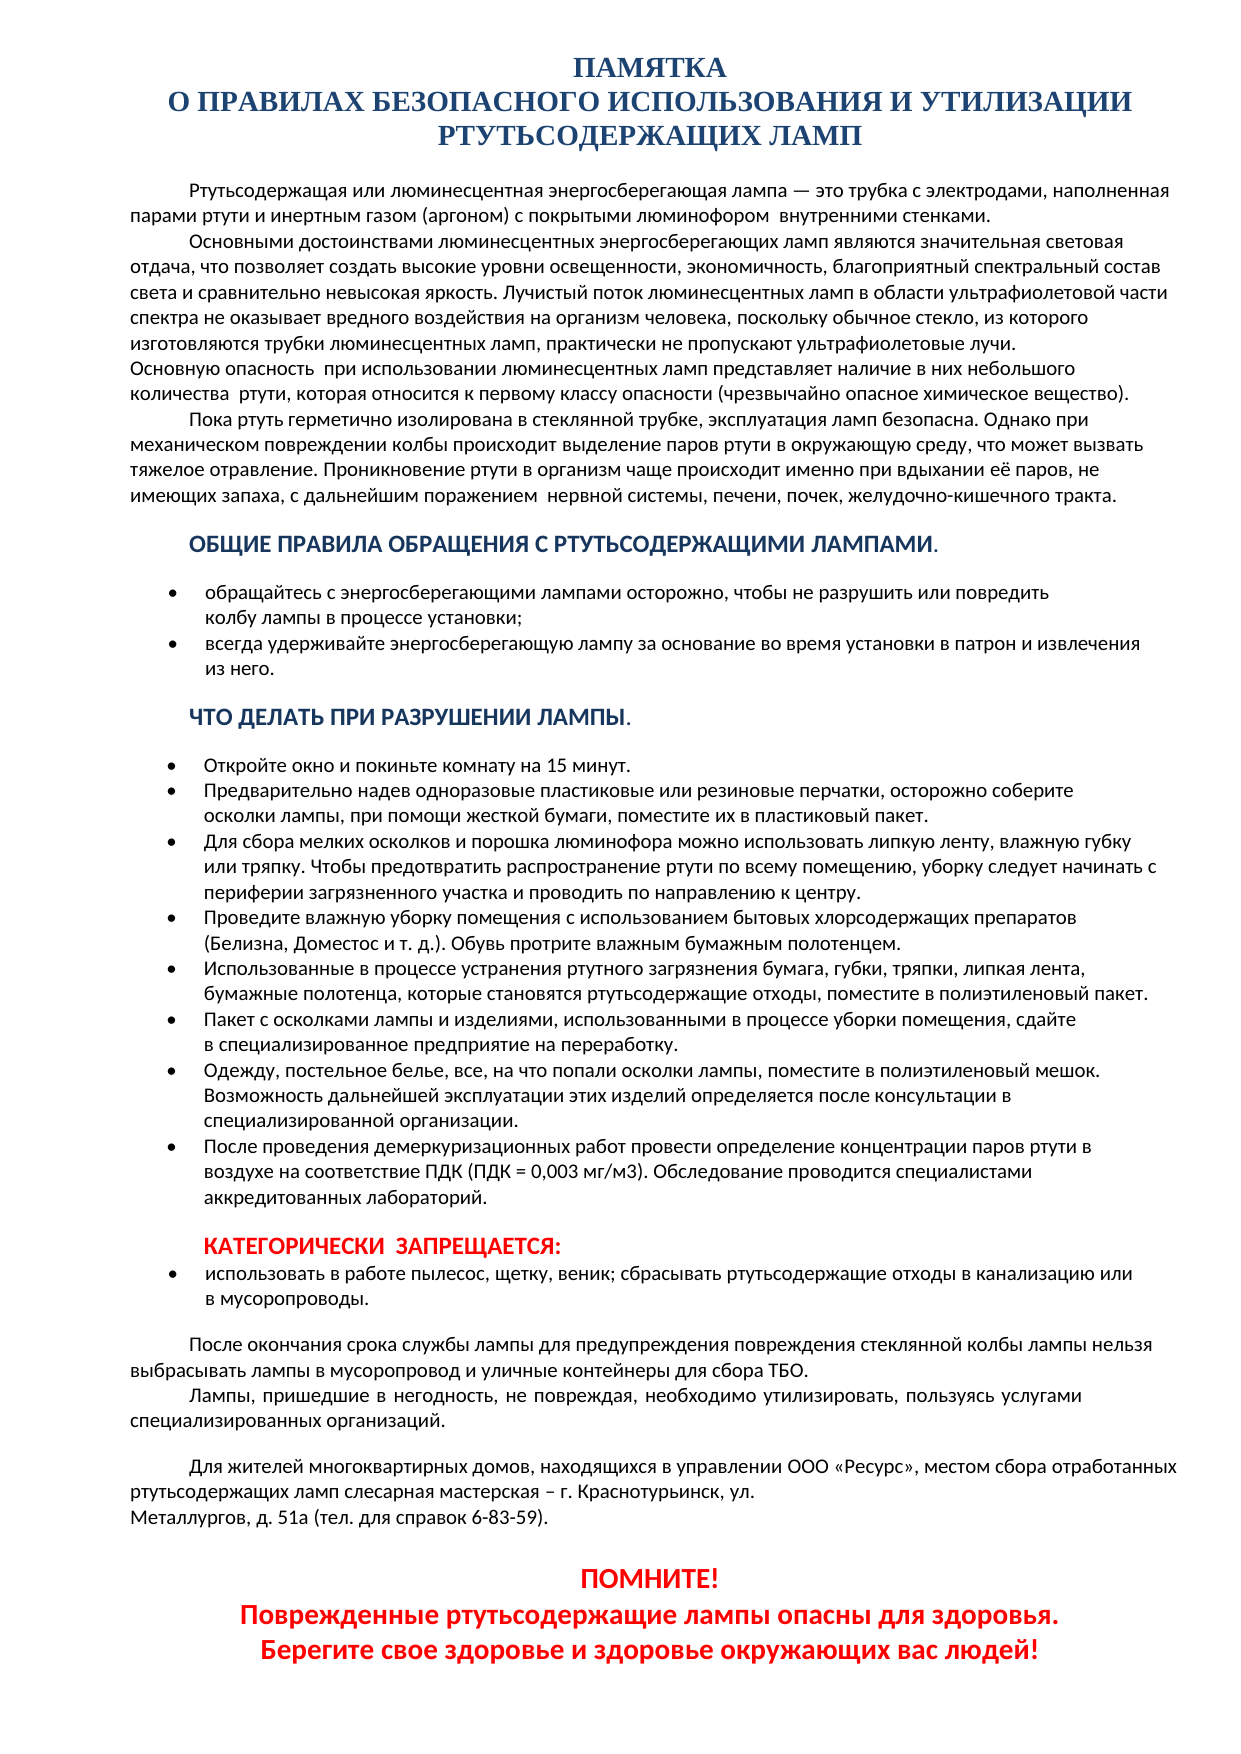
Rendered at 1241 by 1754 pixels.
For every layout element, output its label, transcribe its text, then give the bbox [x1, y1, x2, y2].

list Предварительно надев одноразовые пластиковые или резиновые перчатки, осторожно соберите осколки лампы, при помощи жесткой бумаги, поместите их в пластиковый пакет. [166, 777, 1150, 828]
text бумажные полотенца, которые становятся ртутьсодержащие отходы, поместите в полиэтиленовый пакет. [204, 980, 1180, 1006]
list Для сбора мелких осколков и порошка люминофора можно использовать липкую ленту, влажную губку или тряпку. Чтобы предотвратить распространение ртути по всему помещению, уборку следует начинать с [166, 828, 1168, 879]
subtitle ЧТО ДЕЛАТЬ ПРИ РАЗРУШЕНИИ ЛАМПЫ. [189, 701, 1180, 731]
text Возможность дальнейшей эксплуатации этих изделий определяется после консультации в специализированной организации. [204, 1082, 1014, 1133]
text периферии загрязненного участка и проводить по направлению к центру. [204, 879, 1180, 904]
text ПОМНИТЕ! [167, 1560, 1133, 1596]
text количества ртути, которая относится к первому классу опасности (чрезвычайно опасное химическое вещество). [130, 381, 1180, 406]
text О ПРАВИЛАХ БЕЗОПАСНОГО ИСПОЛЬЗОВАНИЯ И УТИЛИЗАЦИИ РТУТЬСОДЕРЖАЩИХ ЛАМП [167, 84, 1133, 152]
text Пока ртуть герметично изолирована в стеклянной трубке, эксплуатация ламп безопасна. Однако при механическом повреждении колбы происходит выделение паров ртути в окружающую среду, что может вызвать тяжелое отравление. Проникновение ртути в организм чаще происходит именно при вдыхании её паров, не [130, 406, 1170, 482]
text Ртутьсодержащая или люминесцентная энергосберегающая лампа — это трубка с электродами, наполненная парами ртути и инертным газом (аргоном) с покрытыми люминофором внутренними стенками. [130, 177, 1180, 228]
list использовать в работе пылесос, щетку, веник; сбрасывать ртутьсодержащие отходы в канализацию или в мусоропроводы. [167, 1260, 1147, 1311]
text ПАМЯТКА [167, 51, 1133, 84]
text Металлургов, д. 51а (тел. для справок 6-83-59). [130, 1504, 1180, 1530]
list После проведения демеркуризационных работ провести определение концентрации паров ртути в воздухе на соответствие ПДК (ПДК = 0,003 мг/м3). Обследование проводится специалистами аккредитованных лабораторий. [166, 1133, 1167, 1209]
text изготовляются трубки люминесцентных ламп, практически не пропускают ультрафиолетовые лучи. [130, 330, 1180, 355]
subtitle КАТЕГОРИЧЕСКИ ЗАПРЕЩАЕТСЯ: [204, 1230, 1180, 1260]
subtitle ОБЩИЕ ПРАВИЛА ОБРАЩЕНИЯ С РТУТЬСОДЕРЖАЩИМИ ЛАМПАМИ. [189, 528, 1180, 558]
list обращайтесь с энергосберегающими лампами осторожно, чтобы не разрушить или повредить колбу лампы в процессе установки; [167, 579, 1105, 630]
text Лампы, пришедшие в негодность, не повреждая, необходимо утилизировать, пользуясь услугами специализированных организаций. [130, 1382, 1180, 1433]
list Откройте окно и покиньте комнату на 15 минут. [166, 752, 1180, 777]
list Проведите влажную уборку помещения с использованием бытовых хлорсодержащих препаратов (Белизна, Доместос и т. д.). Обувь протрите влажным бумажным полотенцем. [166, 904, 1166, 955]
text Основными достоинствами люминесцентных энергосберегающих ламп являются значительная световая отдача, что позволяет создать высокие уровни освещенности, экономичность, благоприятный спектральный состав света и сравнительно невысокая яркость. Лучистый поток люминесцентных ламп в области ультрафиолетовой части спектра не оказывает вредного воздействия на организм человека, поскольку обычное стекло, из которого [130, 228, 1170, 330]
text Для жителей многоквартирных домов, находящихся в управлении ООО «Ресурс», местом сбора отработанных ртутьсодержащих ламп слесарная мастерская – г. Краснотурьинск, ул. [130, 1453, 1180, 1504]
text Поврежденные ртутьсодержащие лампы опасны для здоровья. Берегите свое здоровье и здоровье окружающих вас людей! [240, 1596, 1060, 1667]
text Основную опасность при использовании люминесцентных ламп представляет наличие в них небольшого [130, 355, 1180, 381]
list всегда удерживайте энергосберегающую лампу за основание во время установки в патрон и извлечения из него. [167, 630, 1166, 681]
list Пакет с осколками лампы и изделиями, использованными в процессе уборки помещения, сдайте в специализированное предприятие на переработку. [166, 1006, 1090, 1057]
list Одежду, постельное белье, все, на что попали осколки лампы, поместите в полиэтиленовый мешок. [166, 1057, 1180, 1082]
list Использованные в процессе устранения ртутного загрязнения бумага, губки, тряпки, липкая лента, [166, 955, 1180, 980]
text После окончания срока службы лампы для предупреждения повреждения стеклянной колбы лампы нельзя выбрасывать лампы в мусоропровод и уличные контейнеры для сбора ТБО. [130, 1331, 1155, 1382]
text имеющих запаха, с дальнейшим поражением нервной системы, печени, почек, желудочно-кишечного тракта. [130, 482, 1180, 508]
